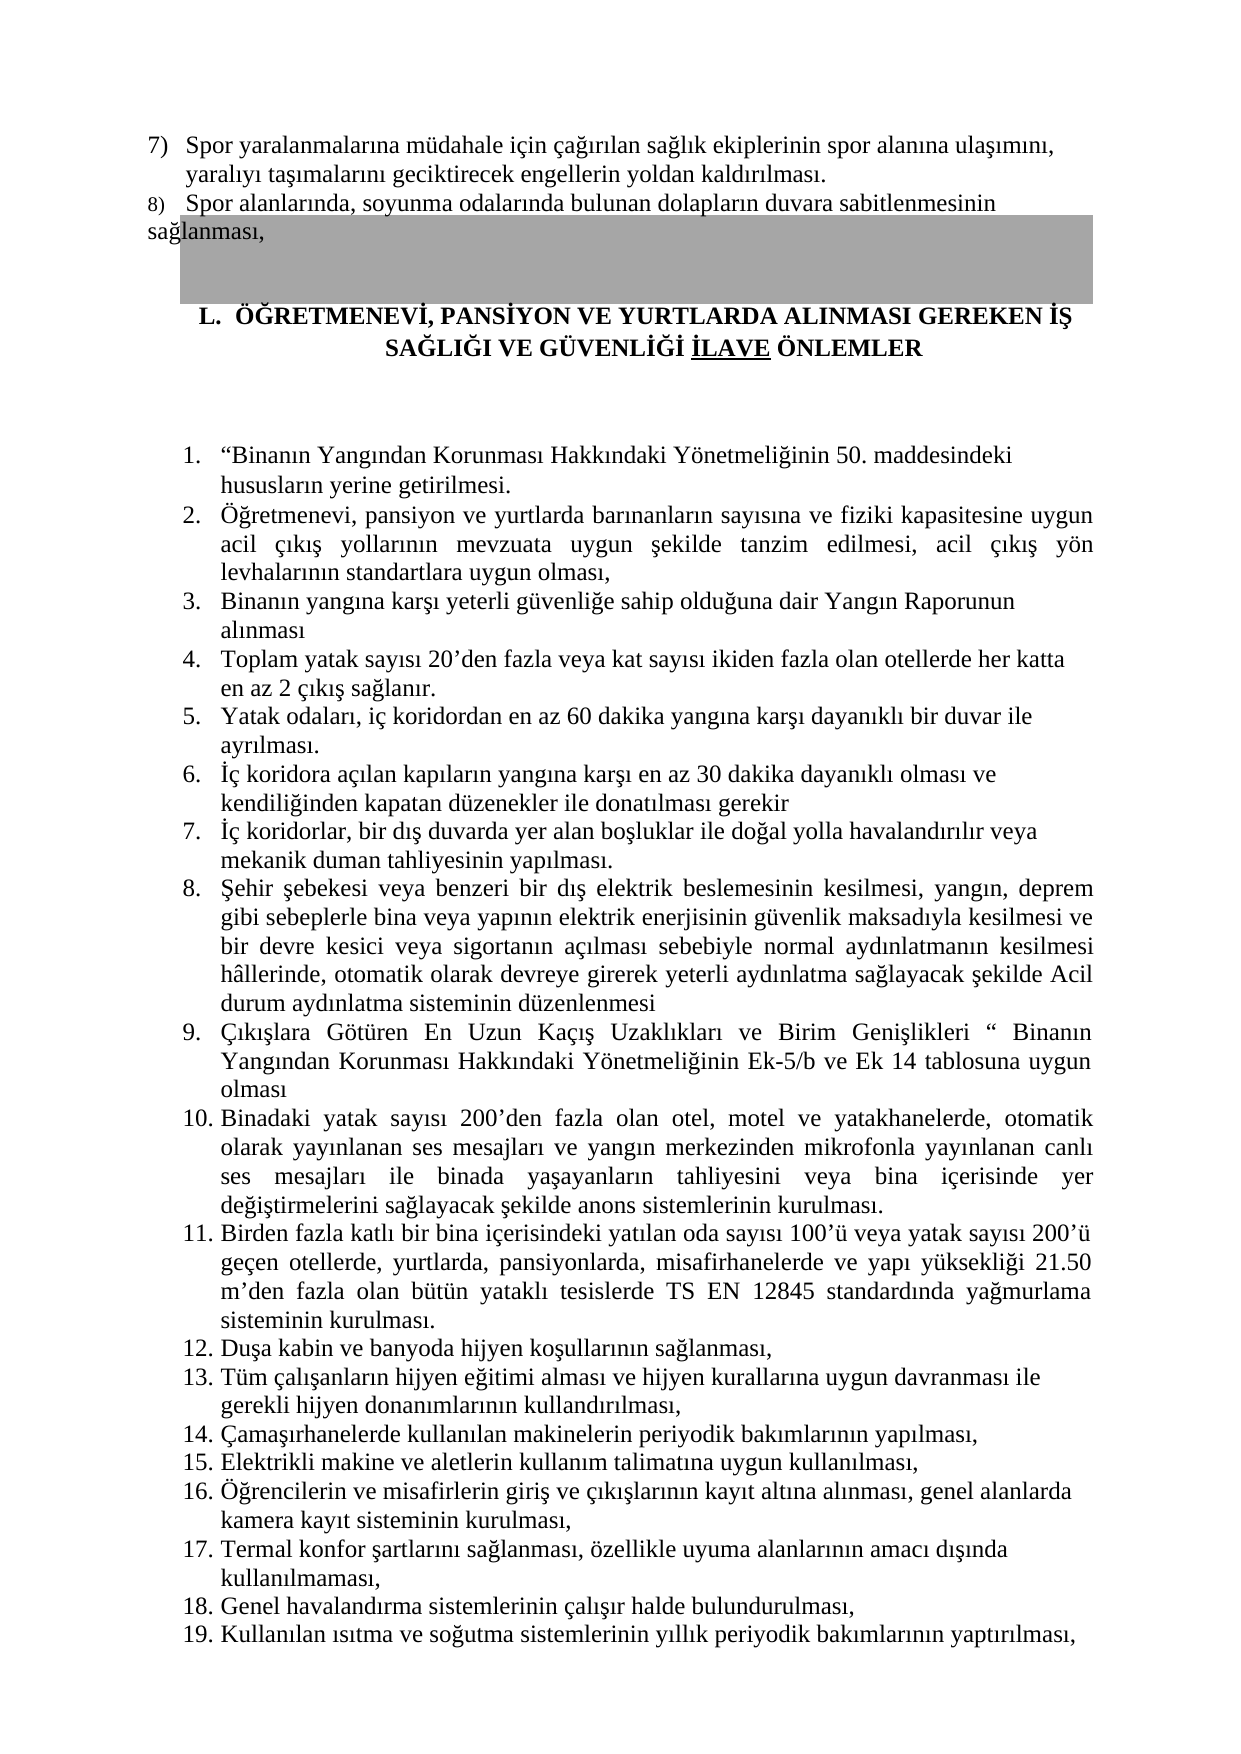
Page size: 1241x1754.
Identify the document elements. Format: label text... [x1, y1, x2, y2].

list Duşa kabin ve banyoda hijyen koşullarının sağlanması, [182, 1333, 1094, 1362]
list Kullanılan ısıtma ve soğutma sistemlerinin yıllık periyodik bakımlarının yaptırılması, [182, 1620, 1094, 1648]
list Termal konfor şartlarını sağlanması, özellikle uyuma alanlarının amacı dışında kullanılmaması, [182, 1534, 1094, 1591]
list Birden fazla katlı bir bina içerisindeki yatılan oda sayısı 100’ü veya yatak sayısı 200’ü geçen otellerde, yurtlarda, pansiyonlarda, misafirhanelerde ve yapı yüksekliği 21.50 m’den fazla olan bütün yataklı tesislerde TS EN 12845 standardında yağmurlama sisteminin kurulması. [182, 1218, 1092, 1333]
list Binanın yangına karşı yeterli güvenliğe sahip olduğuna dair Yangın Raporunun alınması [182, 586, 1092, 644]
list Öğretmenevi, pansiyon ve yurtlarda barınanların sayısına ve fiziki kapasitesine uygun acil çıkış yollarının mevzuata uygun şekilde tanzim edilmesi, acil çıkış yön levhalarının standartlara uygun olması, [182, 501, 1094, 586]
list Çıkışlara Götüren En Uzun Kaçış Uzaklıkları ve Birim Genişlikleri “ Binanın Yangından Korunması Hakkındaki Yönetmeliğinin Ek-5/b ve Ek 14 tablosuna uygun olması [182, 1017, 1092, 1103]
list Çamaşırhanelerde kullanılan makinelerin periyodik bakımlarının yapılması, [182, 1419, 1094, 1448]
list “Binanın Yangından Korunması Hakkındaki Yönetmeliğinin 50. maddesindeki hususların yerine getirilmesi. [182, 440, 1094, 499]
list Tüm çalışanların hijyen eğitimi alması ve hijyen kurallarına uygun davranması ile gerekli hijyen donanımlarının kullandırılması, [182, 1362, 1092, 1419]
list ÖĞRETMENEVİ, PANSİYON VE YURTLARDA ALINMASI GEREKEN İŞ [198, 301, 1094, 330]
list Elektrikli makine ve aletlerin kullanım talimatına uygun kullanılması, [182, 1448, 1094, 1476]
list Toplam yatak sayısı 20’den fazla veya kat sayısı ikiden fazla olan otellerde her katta en az 2 çıkış sağlanır. [182, 644, 1094, 701]
list Binadaki yatak sayısı 200’den fazla olan otel, motel ve yatakhanelerde, otomatik olarak yayınlanan ses mesajları ve yangın merkezinden mikrofonla yayınlanan canlı ses mesajları ile binada yaşayanların tahliyesini veya bina içerisinde yer değiştirmelerini sağlayacak şekilde anons sistemlerinin kurulması. [182, 1103, 1094, 1218]
list Genel havalandırma sistemlerinin çalışır halde bulundurulması, [182, 1591, 1094, 1620]
list İç koridora açılan kapıların yangına karşı en az 30 dakika dayanıklı olması ve kendiliğinden kapatan düzenekler ile donatılması gerekir [182, 759, 1092, 816]
list Öğrencilerin ve misafirlerin giriş ve çıkışlarının kayıt altına alınması, genel alanlarda kamera kayıt sisteminin kurulması, [182, 1476, 1092, 1534]
text SAĞLIĞI VE GÜVENLİĞİ İLAVE ÖNLEMLER [385, 334, 1094, 362]
list Yatak odaları, iç koridordan en az 60 dakika yangına karşı dayanıklı bir duvar ile ayrılması. [182, 701, 1092, 759]
list Şehir şebekesi veya benzeri bir dış elektrik beslemesinin kesilmesi, yangın, deprem gibi sebeplerle bina veya yapının elektrik enerjisinin güvenlik maksadıyla kesilmesi ve bir devre kesici veya sigortanın açılması sebebiyle normal aydınlatmanın kesilmesi hâllerinde, otomatik olarak devreye girerek yeterli aydınlatma sağlayacak şekilde Acil durum aydınlatma sisteminin düzenlenmesi [182, 874, 1094, 1017]
list İç koridorlar, bir dış duvarda yer alan boşluklar ile doğal yolla havalandırılır veya mekanik duman tahliyesinin yapılması. [182, 816, 1092, 874]
list Spor alanlarında, soyunma odalarında bulunan dolapların duvara sabitlenmesinin sağlanması, [147, 188, 1092, 245]
list Spor yaralanmalarına müdahale için çağırılan sağlık ekiplerinin spor alanına ulaşımını, yaralıyı taşımalarını geciktirecek engellerin yoldan kaldırılması. [147, 131, 1092, 188]
